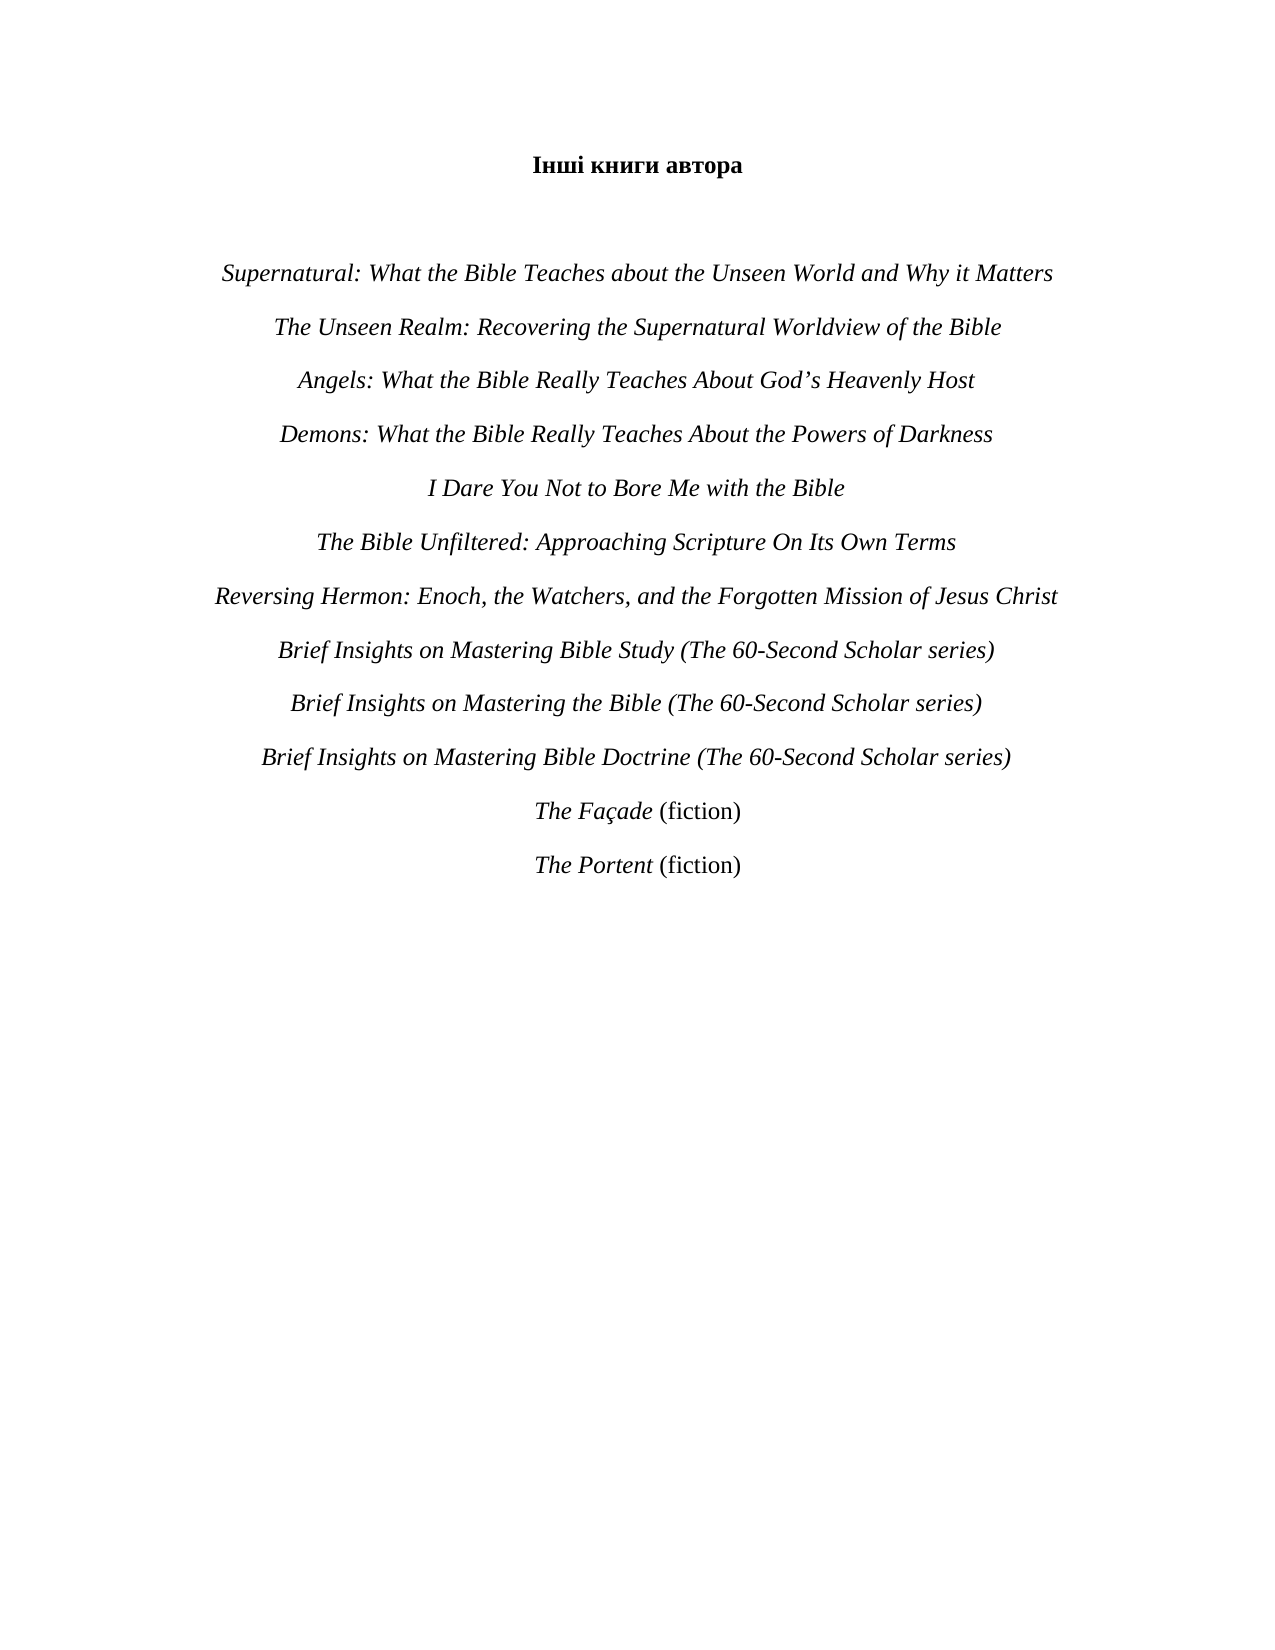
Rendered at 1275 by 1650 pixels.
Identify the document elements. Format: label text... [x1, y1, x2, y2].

text The Bible Unfiltered: Approaching Scripture On Its Own Terms [150, 527, 1125, 556]
text Demons: What the Bible Really Teaches About the Powers of Darkness [150, 419, 1125, 448]
text The Portent (fiction) [150, 850, 1125, 879]
text Angels: What the Bible Really Teaches About God’s Heavenly Host [150, 365, 1125, 394]
text Brief Insights on Mastering the Bible (The 60-Second Scholar series) [150, 688, 1125, 717]
text Brief Insights on Mastering Bible Study (The 60-Second Scholar series) [150, 635, 1125, 663]
text The Unseen Realm: Recovering the Supernatural Worldview of the Bible [150, 312, 1125, 340]
text Brief Insights on Mastering Bible Doctrine (The 60-Second Scholar series) [150, 742, 1125, 771]
text The Façade (fiction) [150, 796, 1125, 825]
text Інші книги автора [150, 150, 1125, 179]
text Supernatural: What the Bible Teaches about the Unseen World and Why it Matters [150, 258, 1125, 286]
text Reversing Hermon: Enoch, the Watchers, and the Forgotten Mission of Jesus Christ [150, 581, 1125, 609]
text I Dare You Not to Bore Me with the Bible [150, 473, 1125, 502]
